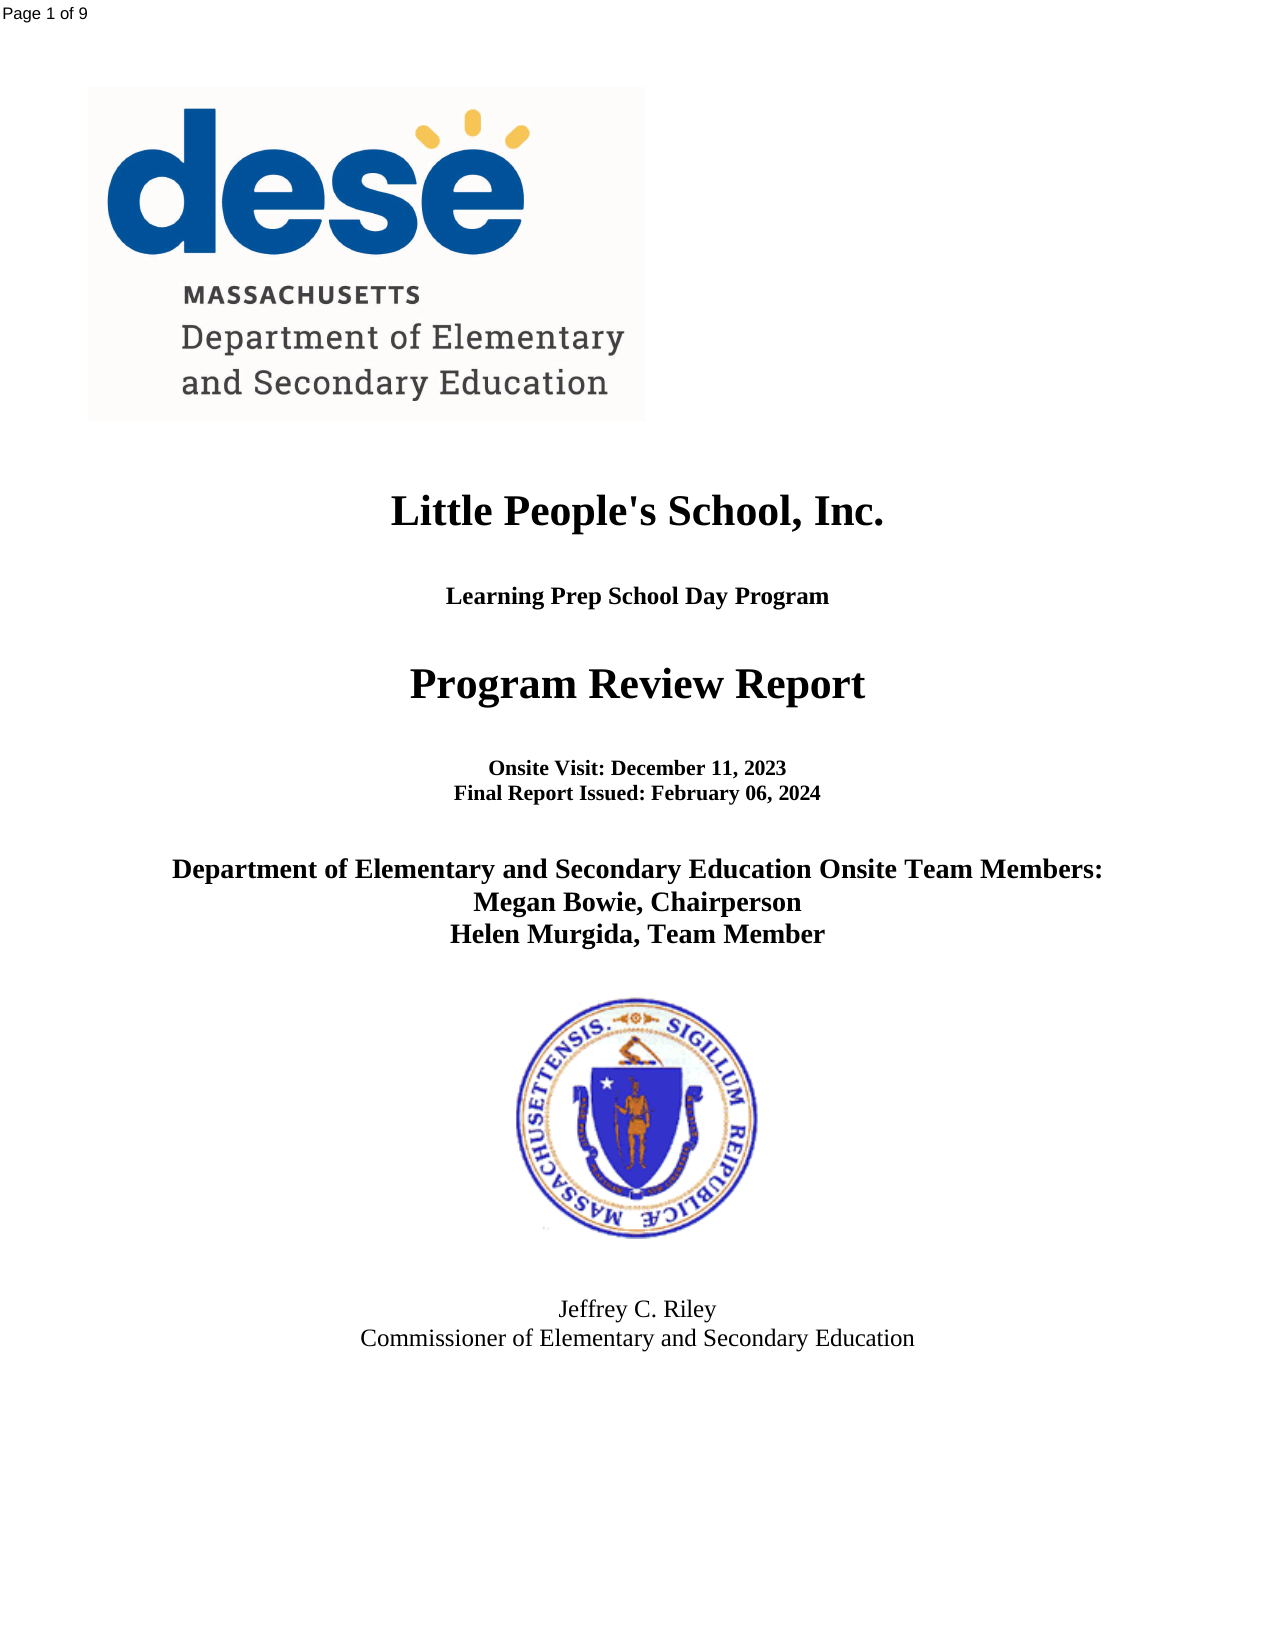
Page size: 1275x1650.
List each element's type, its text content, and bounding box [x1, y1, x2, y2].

text Onsite Visit: December 11, 2023 [135, 754, 1140, 780]
text Helen Murgida, Team Member [135, 917, 1140, 950]
subtitle Little People's School, Inc. [135, 484, 1140, 534]
picture [515, 996, 758, 1239]
text Final Report Issued: February 06, 2024 [135, 780, 1140, 805]
picture [87, 87, 646, 421]
text Learning Prep School Day Program [135, 581, 1140, 610]
text Jeffrey C. Riley [135, 1295, 1140, 1323]
text Department of Elementary and Secondary Education Onsite Team Members: Megan Bowie, Chairperson [135, 852, 1140, 917]
text Commissioner of Elementary and Secondary Education [135, 1323, 1140, 1352]
subtitle Program Review Report [135, 657, 1140, 708]
